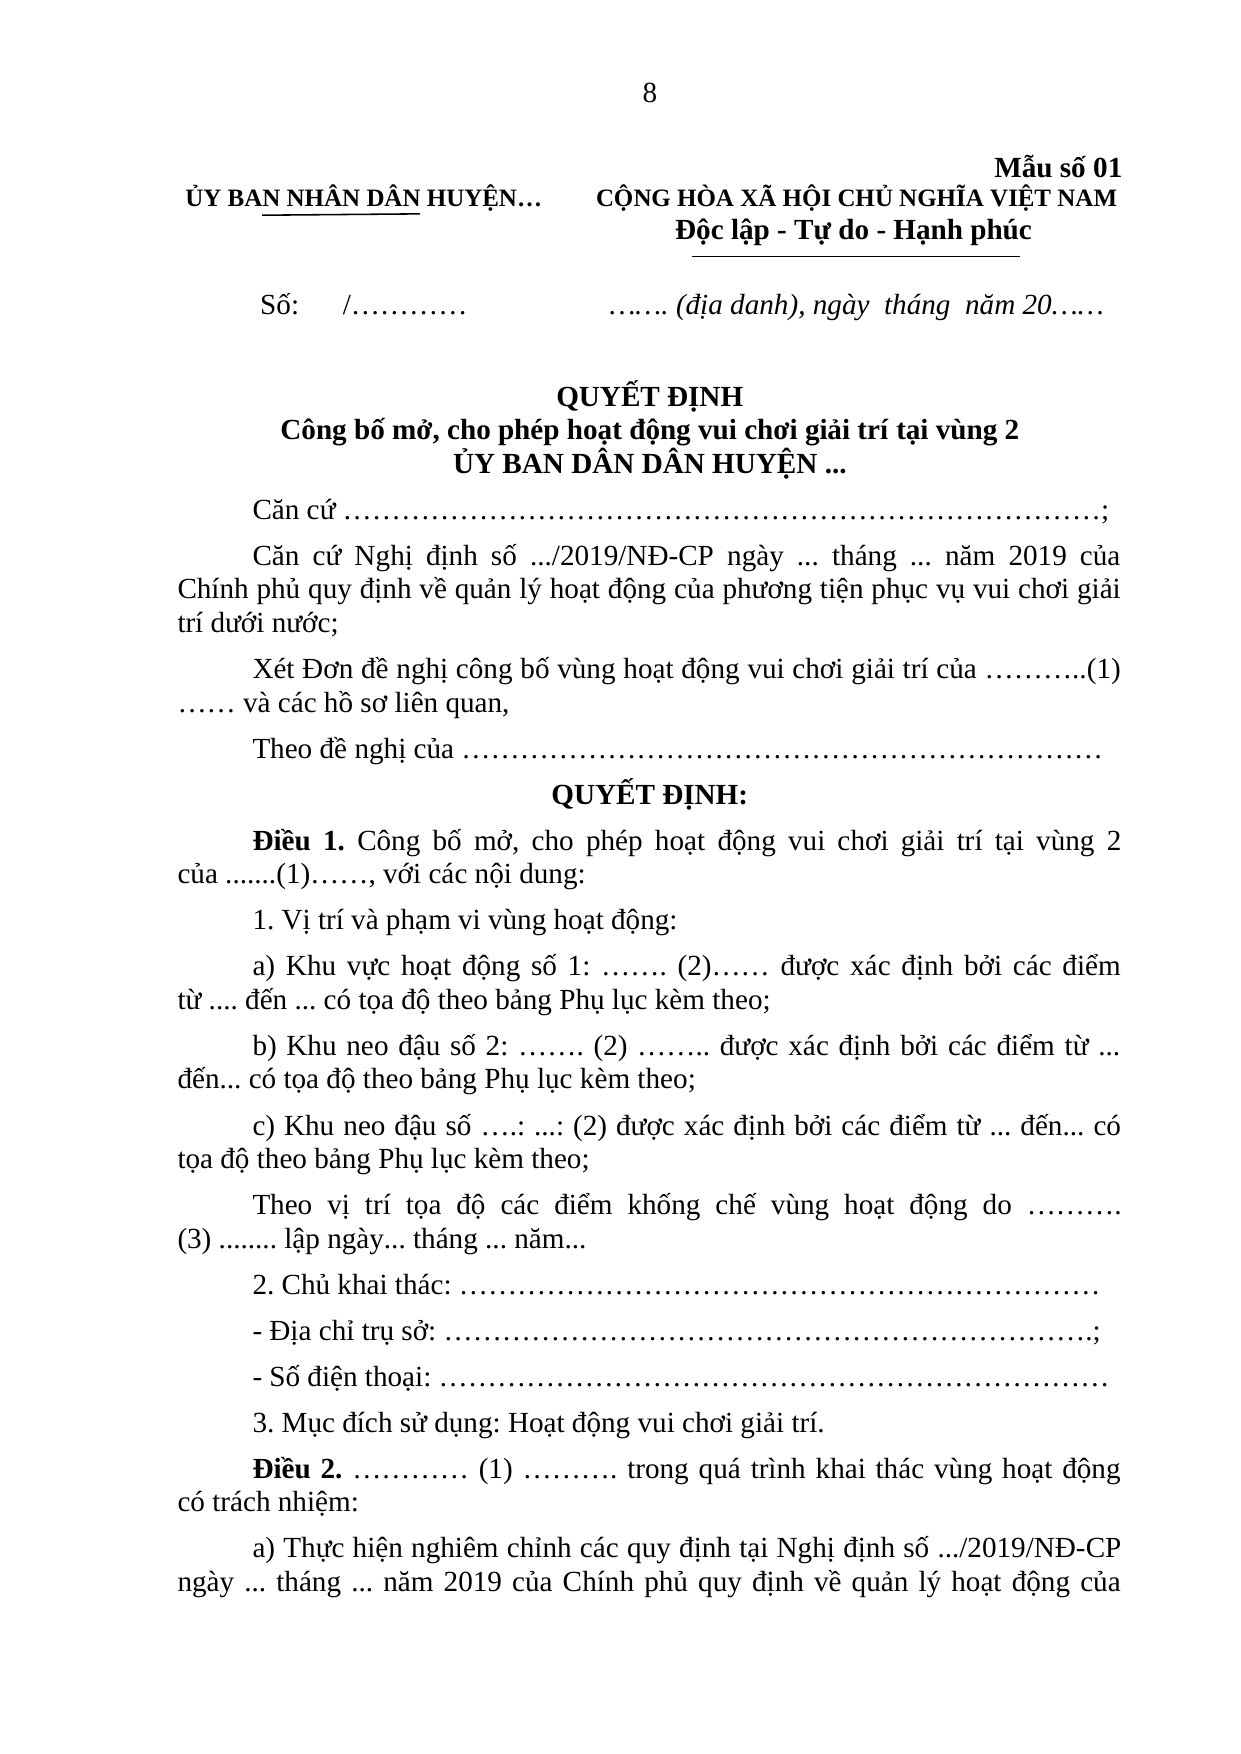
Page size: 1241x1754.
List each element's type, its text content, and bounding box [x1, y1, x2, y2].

text Điều 2. ………… (1) ………. trong quá trình khai thác vùng hoạt động có trách nhiệm: [177, 1451, 1122, 1518]
text a) Khu vực hoạt động số 1: ……. (2)…… được xác định bởi các điểm từ .... đến ... có tọa độ theo bảng Phụ lục kèm theo; [177, 948, 1122, 1016]
text ỦY BAN DÂN DÂN HUYỆN ... [177, 446, 1122, 479]
text Căn cứ ……………………………………………………………………; [177, 492, 1122, 526]
text c) Khu neo đậu số ….: ...: (2) được xác định bởi các điểm từ ... đến... có tọa độ theo bảng Phụ lục kèm theo; [177, 1108, 1122, 1175]
text 2. Chủ khai thác: ………………………………………………………… [177, 1267, 1122, 1300]
table_cell Số: /………… [166, 274, 561, 320]
text Theo đề nghị của ………………………………………………………… [177, 731, 1122, 764]
table_header CỘNG HÒA XÃ HỘI CHỦ NGHĨA VIỆT NAM Độc lập - Tự do - Hạnh phúc [561, 183, 1152, 274]
text Mẫu số 01 [177, 150, 1122, 183]
text Theo vị trí tọa độ các điểm khống chế vùng hoạt động do ………. (3) ........ lập ngày... tháng ... năm... [177, 1187, 1122, 1254]
text Công bố mở, cho phép hoạt động vui chơi giải trí tại vùng 2 [177, 412, 1122, 446]
text QUYẾT ĐỊNH [177, 379, 1122, 412]
text QUYẾT ĐỊNH: [177, 777, 1122, 810]
table_header ỦY BAN NHÂN DÂN HUYỆN… [166, 183, 561, 274]
table_cell ……. (địa danh), ngày tháng năm 20…… [561, 274, 1152, 320]
text - Địa chỉ trụ sở: ………………………………………………………….; [177, 1313, 1122, 1346]
text - Số điện thoại: …………………………………………………………… [177, 1359, 1122, 1392]
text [177, 1531, 1122, 1598]
text 3. Mục đích sử dụng: Hoạt động vui chơi giải trí. [177, 1405, 1122, 1438]
text Căn cứ Nghị định số .../2019/NĐ-CP ngày ... tháng ... năm 2019 của Chính phủ quy định về quản lý hoạt động của phương tiện phục vụ vui chơi giải trí dưới nước; [177, 538, 1122, 639]
text b) Khu neo đậu số 2: ……. (2) …….. được xác định bởi các điểm từ ... đến... có tọa độ theo bảng Phụ lục kèm theo; [177, 1028, 1122, 1095]
text 1. Vị trí và phạm vi vùng hoạt động: [177, 902, 1122, 936]
text Điều 1. Công bố mở, cho phép hoạt động vui chơi giải trí tại vùng 2 của .......(1)……, với các nội dung: [177, 823, 1122, 890]
text Xét Đơn đề nghị công bố vùng hoạt động vui chơi giải trí của ………..(1)…… và các hồ sơ liên quan, [177, 651, 1122, 718]
